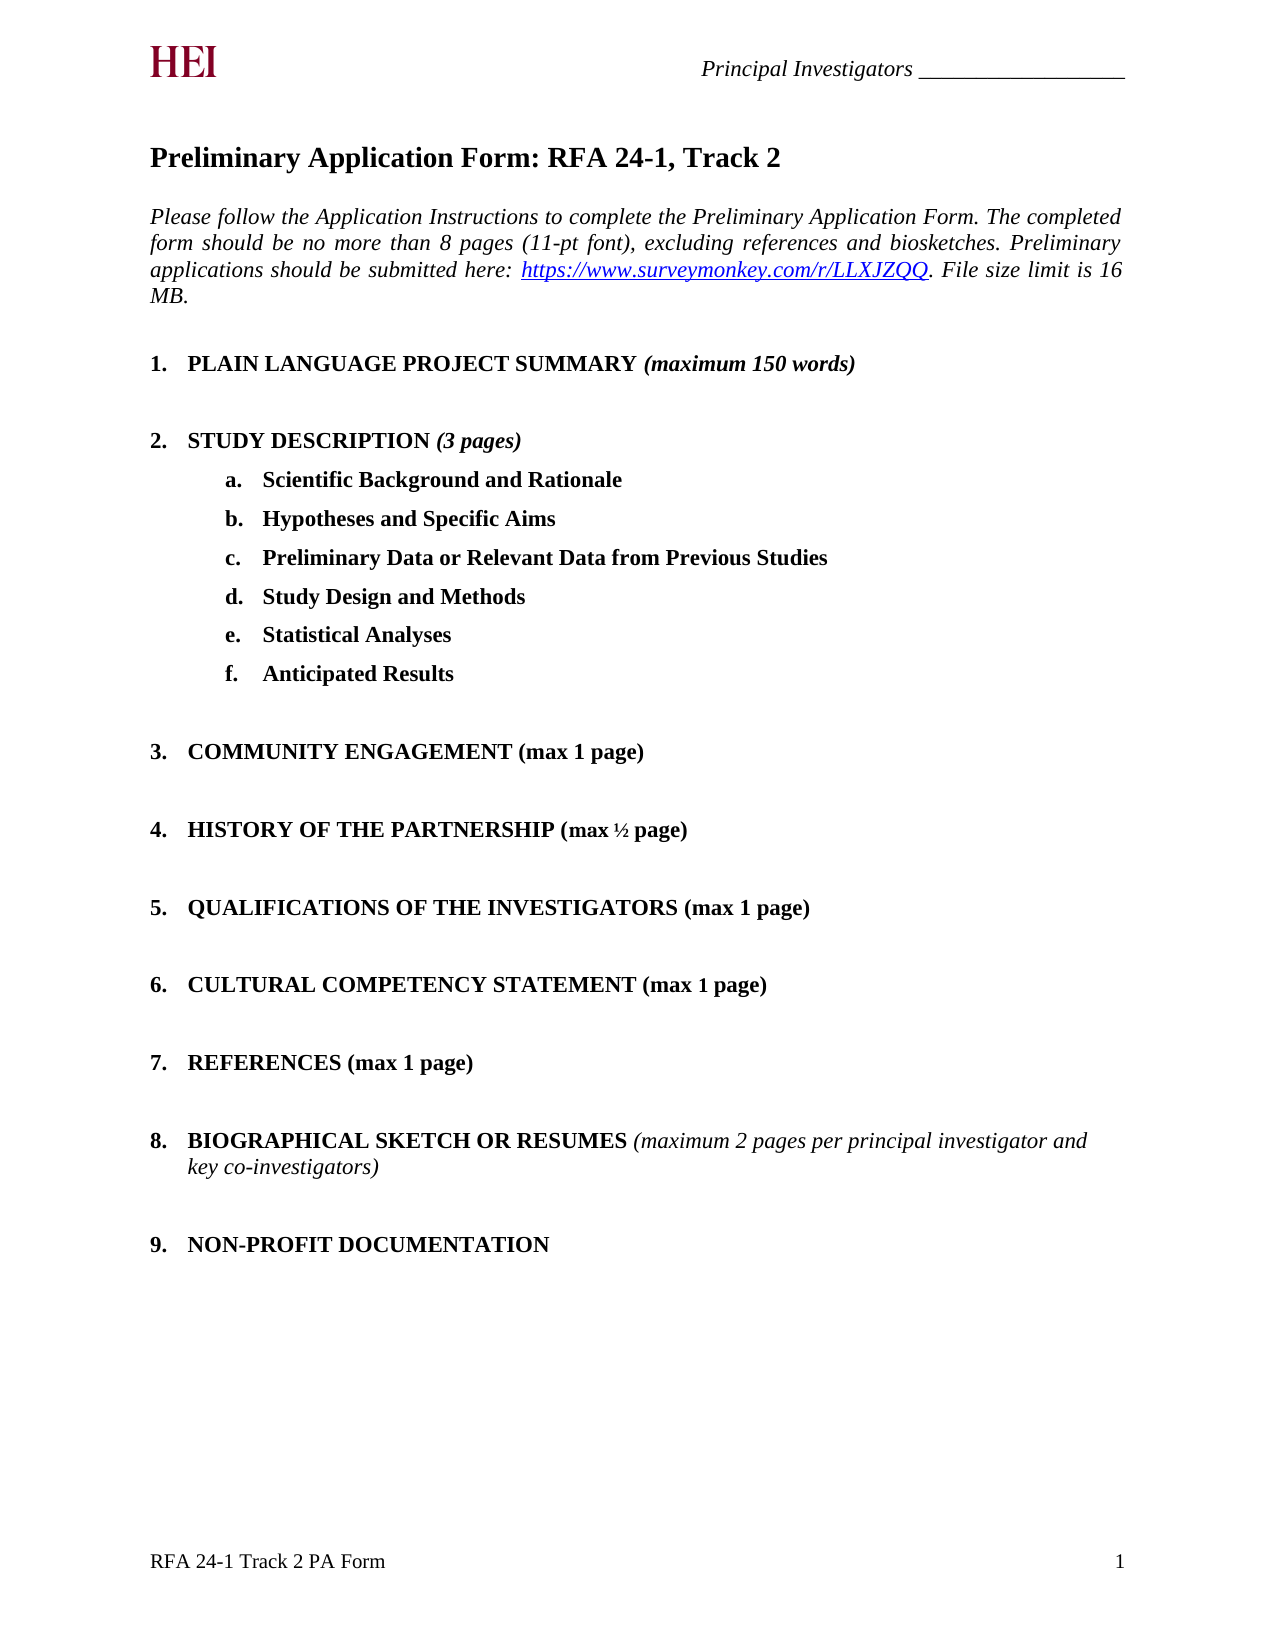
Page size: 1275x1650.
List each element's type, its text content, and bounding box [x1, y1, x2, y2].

subtitle Preliminary Application Form: RFA 24-1, Track 2 [150, 141, 1125, 174]
list PLAIN LANGUAGE PROJECT SUMMARY (maximum 150 words) [150, 349, 1125, 376]
list Preliminary Data or Relevant Data from Previous Studies [225, 544, 1125, 570]
text Please follow the Application Instructions to complete the Preliminary Application Form. The completed form should be no more than 8 pages (11-pt font), excluding references and biosketches. Preliminary applications should be submitted here: https://www.surveymonkey.com/r/LLXJZQQ. File size limit is 16 MB. [150, 203, 1125, 308]
list Statistical Analyses [225, 622, 1125, 648]
list Scientific Background and Rationale [225, 466, 1125, 492]
list CULTURAL COMPETENCY STATEMENT (max 1 page) [150, 971, 1125, 998]
list REFERENCES (max 1 page) [150, 1049, 1125, 1076]
list QUALIFICATIONS OF THE INVESTIGATORS (max 1 page) [150, 894, 1125, 920]
list Hypotheses and Specific Aims [225, 505, 1125, 531]
list Anticipated Results [225, 660, 1125, 687]
list COMMUNITY ENGAGEMENT (max 1 page) [150, 738, 1125, 764]
list Study Design and Methods [225, 583, 1125, 609]
list NON-PROFIT DOCUMENTATION [150, 1231, 1125, 1257]
list STUDY DESCRIPTION (3 pages) [150, 427, 1125, 454]
picture [150, 46, 217, 77]
list HISTORY OF THE PARTNERSHIP (max ½ page) [150, 816, 1125, 842]
list BIOGRAPHICAL SKETCH OR RESUMES (maximum 2 pages per principal investigator and key co-investigators) [150, 1127, 1125, 1179]
